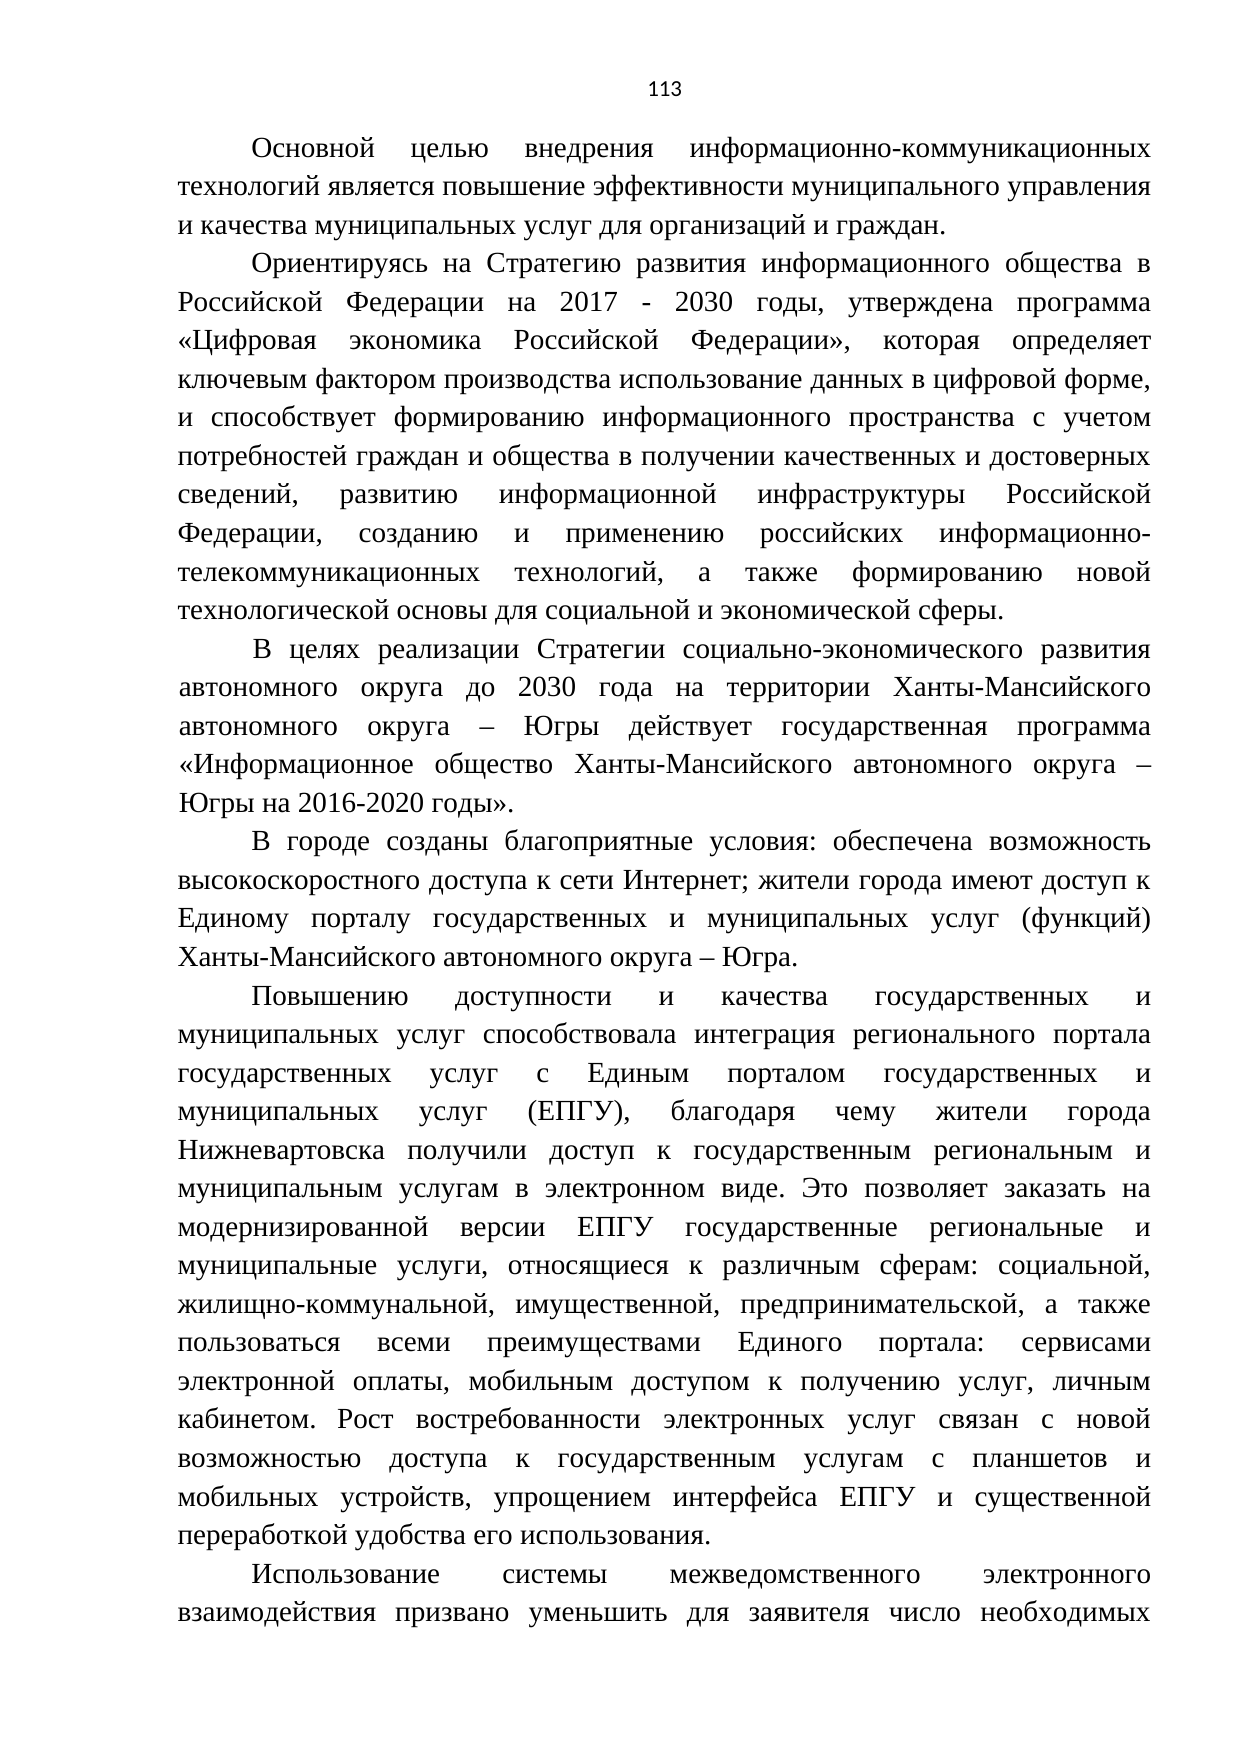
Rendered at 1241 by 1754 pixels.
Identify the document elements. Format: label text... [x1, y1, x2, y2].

text Ориентируясь на Стратегию развития информационного общества в Российской Федерации на 2017 - 2030 годы, утверждена программа «Цифровая экономика Российской Федерации», которая определяет ключевым фактором производства использование данных в цифровой форме, и способствует формированию информационного пространства с учетом потребностей граждан и общества в получении качественных и достоверных сведений, развитию информационной инфраструктуры Российской Федерации, созданию и применению российских информационно-телекоммуникационных технологий, а также формированию новой технологической основы для социальной и экономической сферы. [177, 245, 1152, 626]
text В целях реализации Стратегии социально-экономического развития автономного округа до 2030 года на территории Ханты-Мансийского автономного округа – Югры действует государственная программа «Информационное общество Ханты-Мансийского автономного округа – Югры на 2016-2020 годы». [178, 631, 1152, 818]
text В городе созданы благоприятные условия: обеспечена возможность высокоскоростного доступа к сети Интернет; жители города имеют доступ к Единому порталу государственных и муниципальных услуг (функций) Ханты-Мансийского автономного округа – Югра. [177, 823, 1152, 973]
text Повышению доступности и качества государственных и муниципальных услуг способствовала интеграция регионального портала государственных услуг с Единым порталом государственных и муниципальных услуг (ЕПГУ), благодаря чему жители города Нижневартовска получили доступ к государственным региональным и муниципальным услугам в электронном виде. Это позволяет заказать на модернизированной версии ЕПГУ государственные региональные и муниципальные услуги, относящиеся к различным сферам: социальной, жилищно-коммунальной, имущественной, предпринимательской, а также пользоваться всеми преимуществами Единого портала: сервисами электронной оплаты, мобильным доступом к получению услуг, личным кабинетом. Рост востребованности электронных услуг связан с новой возможностью доступа к государственным услугам с планшетов и мобильных устройств, упрощением интерфейса ЕПГУ и существенной переработкой удобства его использования. [177, 978, 1152, 1551]
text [177, 1556, 1152, 1628]
text Основной целью внедрения информационно-коммуникационных технологий является повышение эффективности муниципального управления и качества муниципальных услуг для организаций и граждан. [177, 130, 1152, 240]
